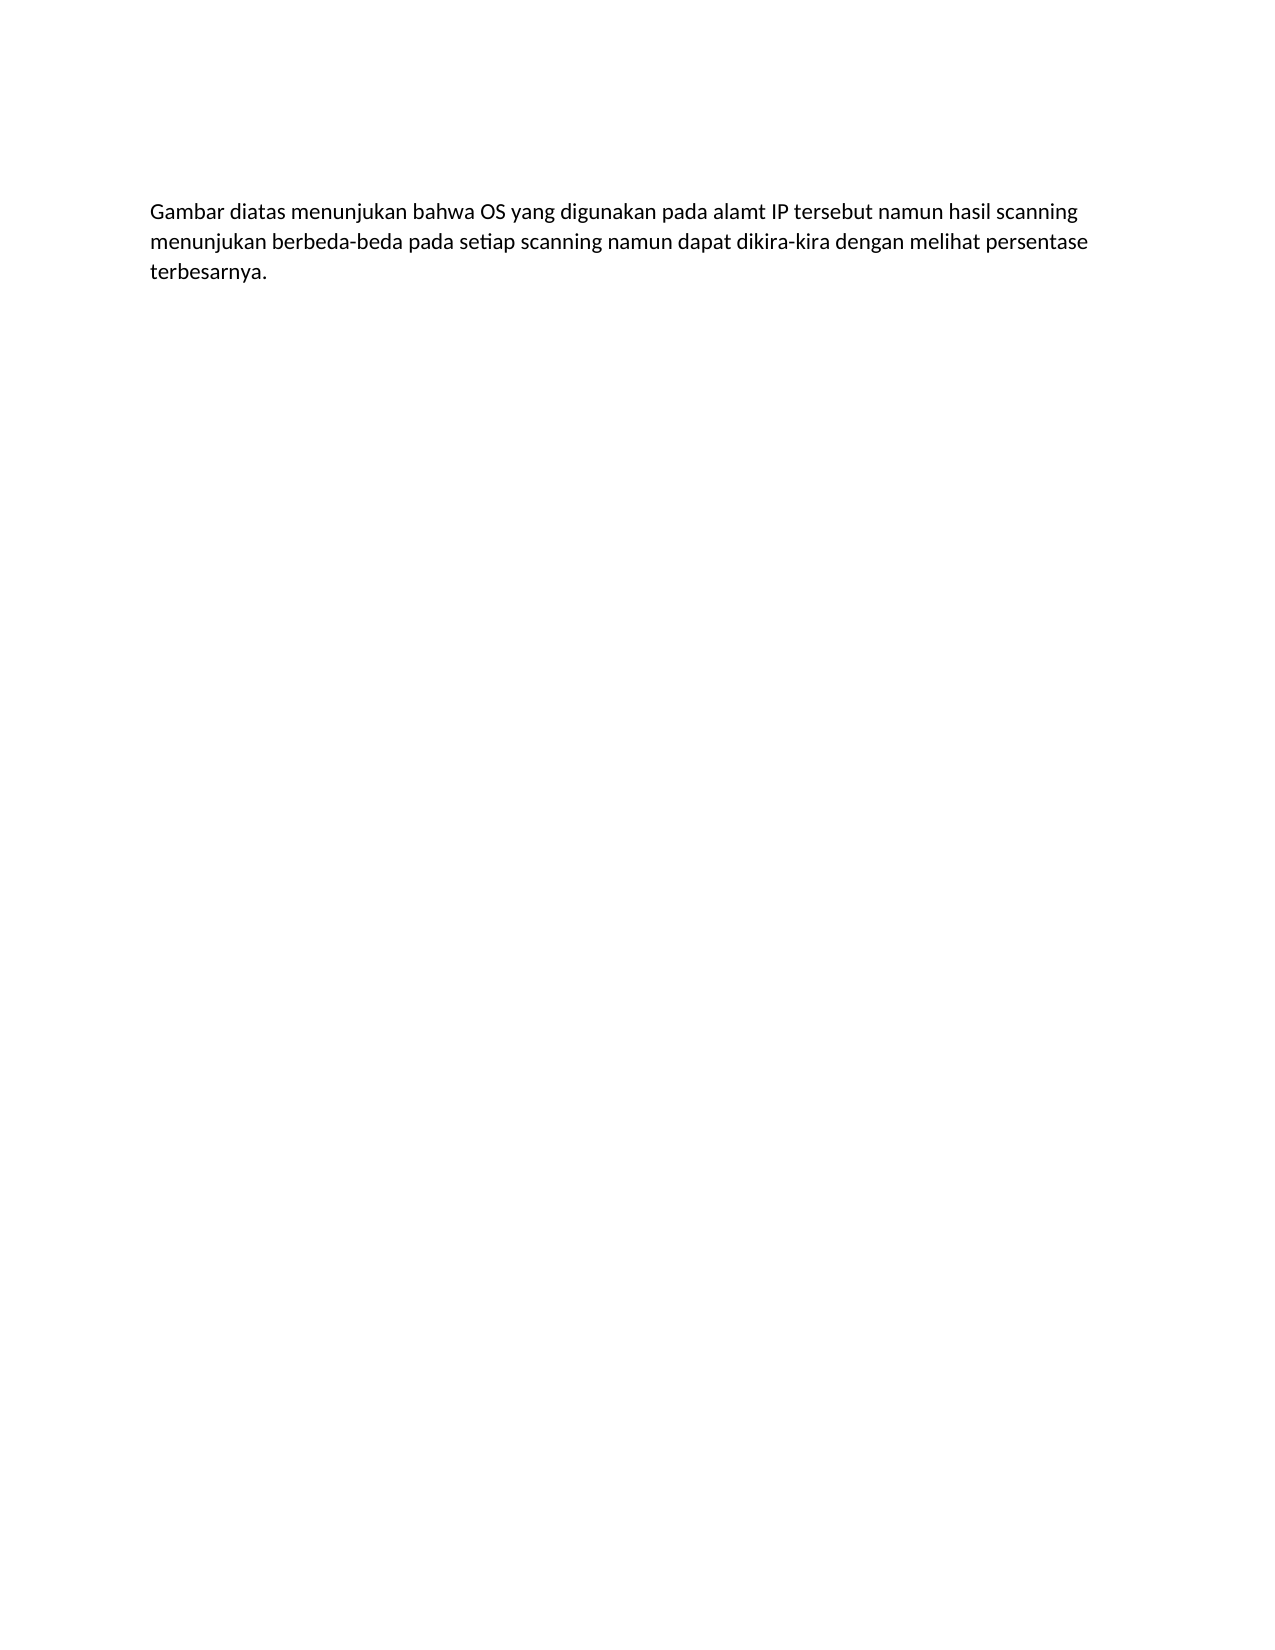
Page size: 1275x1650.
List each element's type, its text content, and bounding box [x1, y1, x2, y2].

text Gambar diatas menunjukan bahwa OS yang digunakan pada alamt IP tersebut namun hasil scanning menunjukan berbeda-beda pada setiap scanning namun dapat dikira-kira dengan melihat persentase terbesarnya. [150, 197, 1125, 285]
